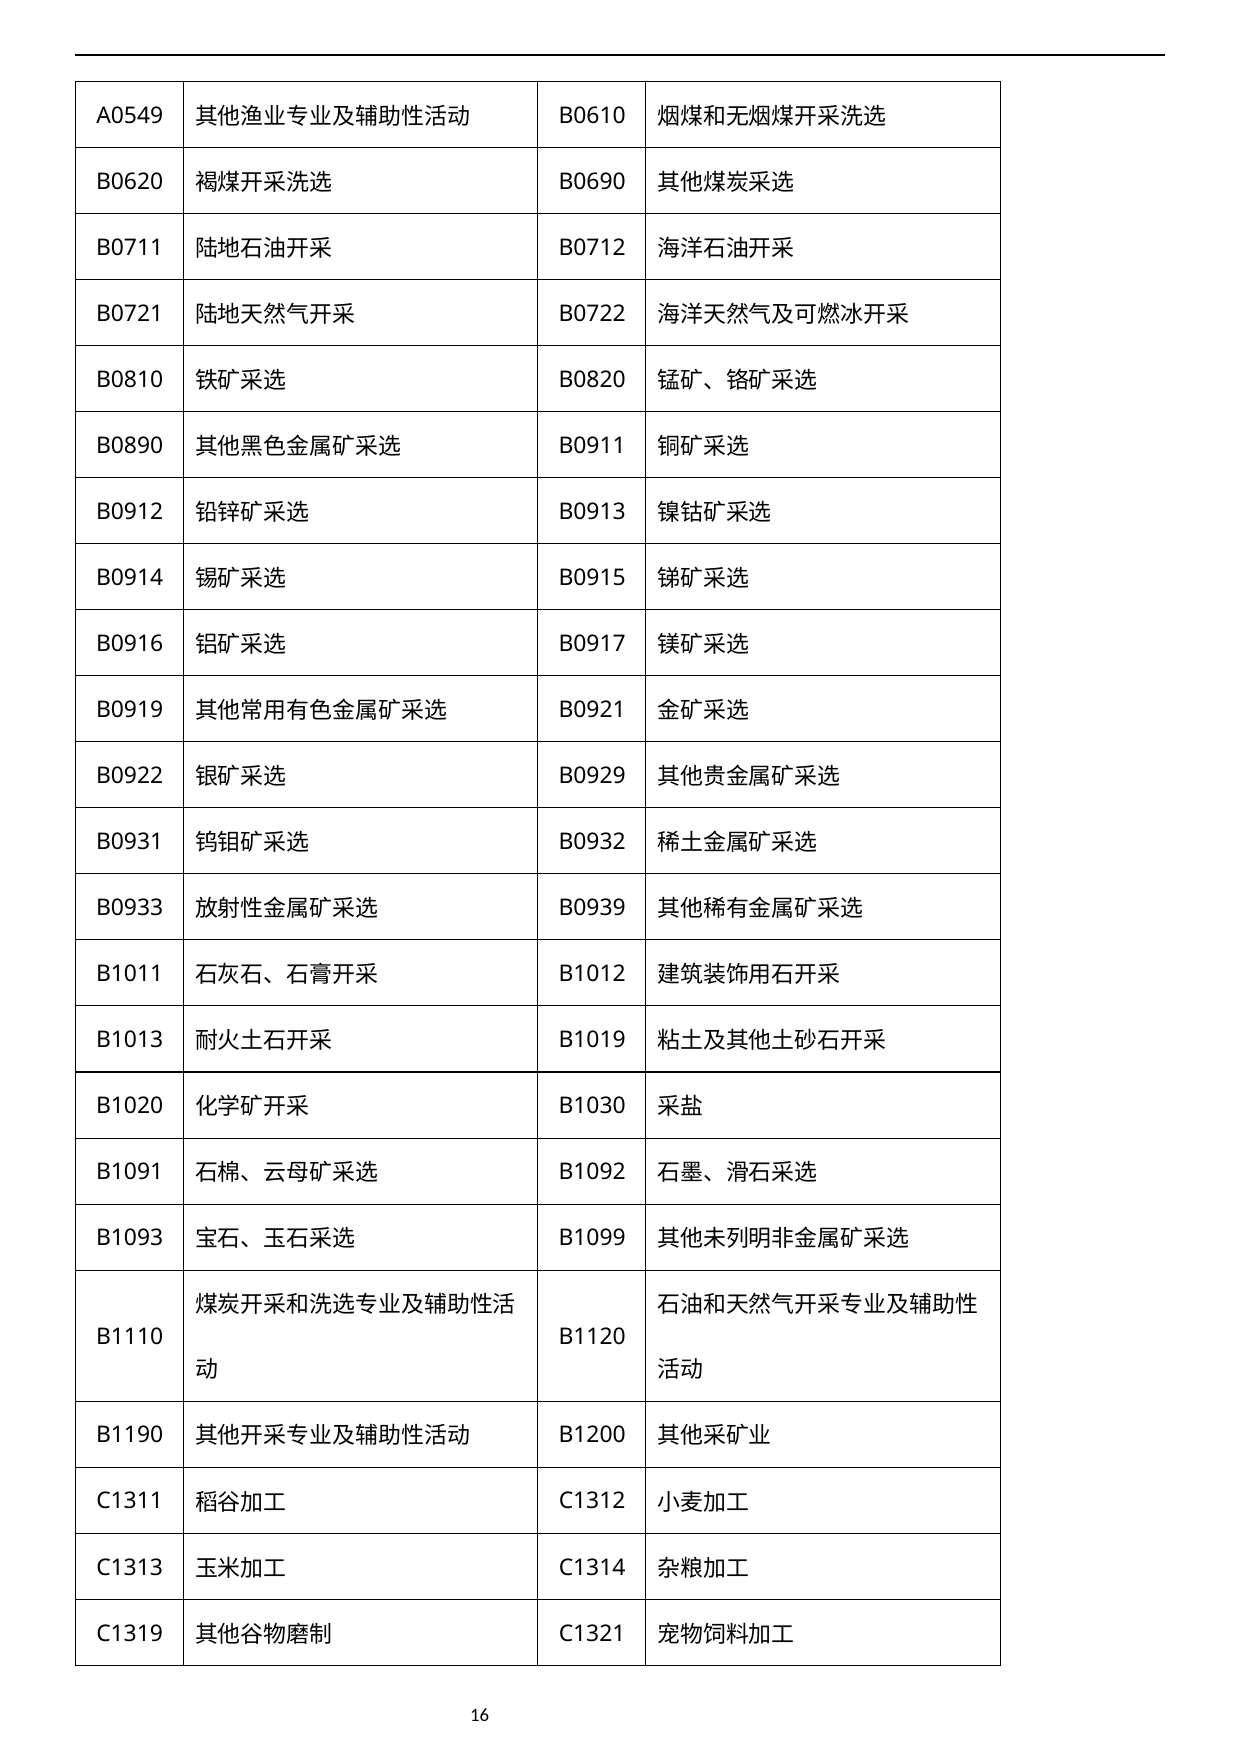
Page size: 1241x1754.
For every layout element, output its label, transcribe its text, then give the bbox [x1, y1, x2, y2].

table_cell 锰矿、铬矿采选 [646, 346, 1000, 411]
table_cell B1030 [538, 1073, 645, 1137]
table_cell A0549 [76, 82, 183, 147]
table_cell B0610 [538, 82, 645, 147]
table_cell 其他开采专业及辅助性活动 [184, 1402, 537, 1467]
table_cell B1099 [538, 1205, 645, 1269]
table_cell B0921 [538, 676, 645, 741]
table_cell 海洋石油开采 [646, 214, 1000, 279]
table_cell 铜矿采选 [646, 412, 1000, 477]
table_cell B1011 [76, 940, 183, 1005]
table_cell 玉米加工 [184, 1534, 537, 1599]
table_cell B0712 [538, 214, 645, 279]
table_cell 陆地石油开采 [184, 214, 537, 279]
table_cell 稻谷加工 [184, 1468, 537, 1533]
table_cell 钨钼矿采选 [184, 808, 537, 873]
table_cell 其他采矿业 [646, 1402, 1000, 1467]
table_cell 小麦加工 [646, 1468, 1000, 1533]
table_cell 化学矿开采 [184, 1073, 537, 1137]
table_cell 银矿采选 [184, 742, 537, 807]
table_cell B0933 [76, 874, 183, 939]
table_cell B1093 [76, 1205, 183, 1269]
table_cell 其他未列明非金属矿采选 [646, 1205, 1000, 1269]
table_cell B0914 [76, 544, 183, 609]
table_cell 陆地天然气开采 [184, 280, 537, 345]
table_cell 宠物饲料加工 [646, 1600, 1000, 1665]
table_cell C1321 [538, 1600, 645, 1665]
table_cell B0690 [538, 148, 645, 213]
table_cell 煤炭开采和洗选专业及辅助性活动 [184, 1271, 537, 1401]
table_cell 采盐 [646, 1073, 1000, 1137]
table_cell C1313 [76, 1534, 183, 1599]
table_cell 杂粮加工 [646, 1534, 1000, 1599]
table_cell 其他稀有金属矿采选 [646, 874, 1000, 939]
table_cell 其他贵金属矿采选 [646, 742, 1000, 807]
table_cell B1013 [76, 1006, 183, 1071]
table_cell B0820 [538, 346, 645, 411]
table_cell B0911 [538, 412, 645, 477]
table_cell 铁矿采选 [184, 346, 537, 411]
table_cell 褐煤开采洗选 [184, 148, 537, 213]
table_cell B1190 [76, 1402, 183, 1467]
table_cell 石油和天然气开采专业及辅助性活动 [646, 1271, 1000, 1401]
table_cell B0711 [76, 214, 183, 279]
table_cell B0890 [76, 412, 183, 477]
table_cell B0919 [76, 676, 183, 741]
table_cell B0912 [76, 478, 183, 543]
table_cell 海洋天然气及可燃冰开采 [646, 280, 1000, 345]
table_cell B0810 [76, 346, 183, 411]
table_cell 其他谷物磨制 [184, 1600, 537, 1665]
table_cell B1019 [538, 1006, 645, 1071]
table_cell B0917 [538, 610, 645, 675]
table_cell B0939 [538, 874, 645, 939]
table_cell 稀土金属矿采选 [646, 808, 1000, 873]
table_cell C1314 [538, 1534, 645, 1599]
table_cell B1020 [76, 1073, 183, 1137]
table_cell C1311 [76, 1468, 183, 1533]
table_cell 锑矿采选 [646, 544, 1000, 609]
table_cell 耐火土石开采 [184, 1006, 537, 1071]
table_cell B0913 [538, 478, 645, 543]
table_cell B0932 [538, 808, 645, 873]
table_cell B0922 [76, 742, 183, 807]
table_cell 铝矿采选 [184, 610, 537, 675]
table_cell B0620 [76, 148, 183, 213]
table_cell 镁矿采选 [646, 610, 1000, 675]
table_cell 锡矿采选 [184, 544, 537, 609]
table_cell 石墨、滑石采选 [646, 1139, 1000, 1203]
table_cell 其他渔业专业及辅助性活动 [184, 82, 537, 147]
table_cell B0931 [76, 808, 183, 873]
table_cell B0721 [76, 280, 183, 345]
table_cell B1012 [538, 940, 645, 1005]
table_cell C1319 [76, 1600, 183, 1665]
table_cell 粘土及其他土砂石开采 [646, 1006, 1000, 1071]
table_cell B0722 [538, 280, 645, 345]
table_cell B1091 [76, 1139, 183, 1203]
table_cell 石灰石、石膏开采 [184, 940, 537, 1005]
table_cell 建筑装饰用石开采 [646, 940, 1000, 1005]
table_cell 烟煤和无烟煤开采洗选 [646, 82, 1000, 147]
table_cell 放射性金属矿采选 [184, 874, 537, 939]
table_cell 宝石、玉石采选 [184, 1205, 537, 1269]
table_cell 其他常用有色金属矿采选 [184, 676, 537, 741]
table_cell B0916 [76, 610, 183, 675]
table_cell 金矿采选 [646, 676, 1000, 741]
table_cell 镍钴矿采选 [646, 478, 1000, 543]
table_cell B1092 [538, 1139, 645, 1203]
table_cell B1200 [538, 1402, 645, 1467]
table_cell B1110 [76, 1271, 183, 1401]
table_cell 石棉、云母矿采选 [184, 1139, 537, 1203]
table_cell 其他煤炭采选 [646, 148, 1000, 213]
table_cell 铅锌矿采选 [184, 478, 537, 543]
table_cell B0915 [538, 544, 645, 609]
table_cell C1312 [538, 1468, 645, 1533]
table_cell 其他黑色金属矿采选 [184, 412, 537, 477]
table_cell B1120 [538, 1271, 645, 1401]
table_cell B0929 [538, 742, 645, 807]
